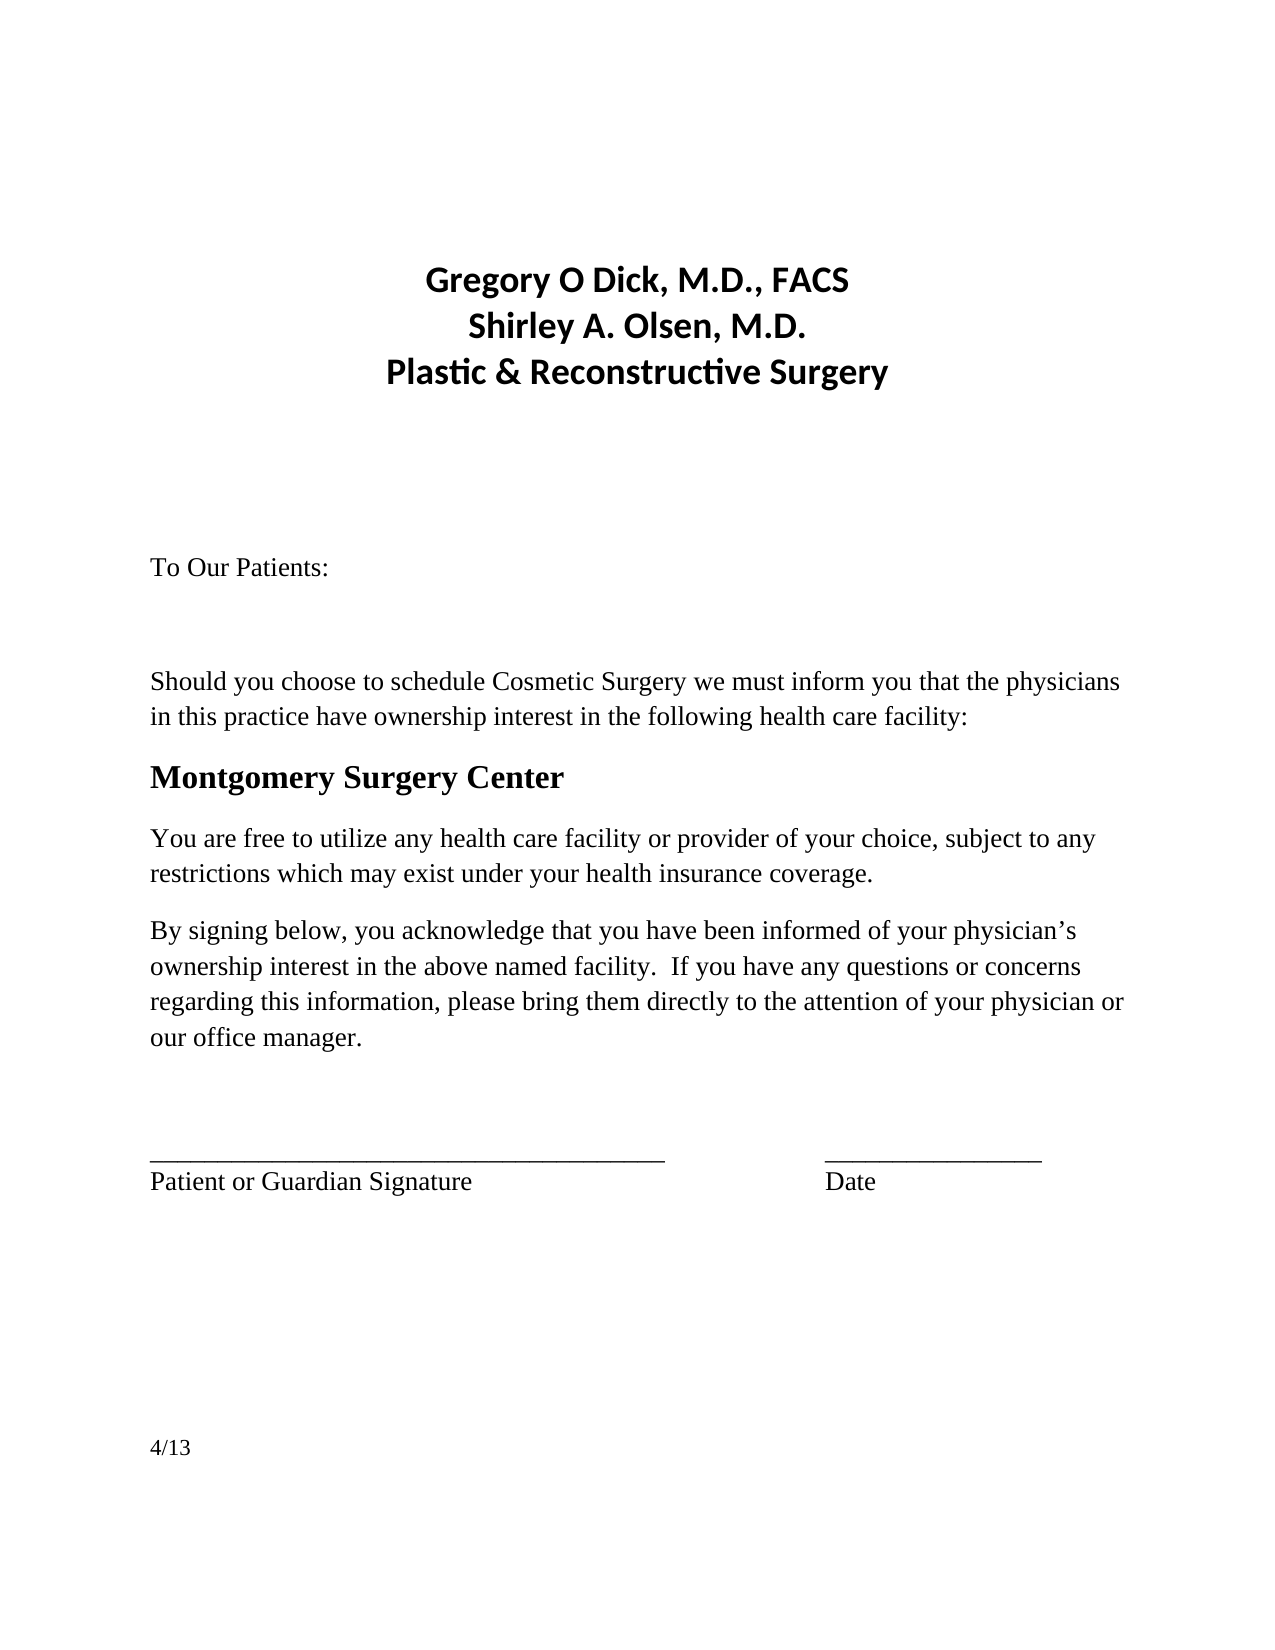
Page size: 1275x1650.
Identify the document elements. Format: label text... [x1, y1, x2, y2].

text Montgomery Surgery Center [150, 757, 1125, 795]
text 4/13 [150, 1434, 1125, 1461]
text ______________________________________ ________________ [150, 1134, 1125, 1166]
text To Our Patients: [150, 551, 1125, 583]
text By signing below, you acknowledge that you have been informed of your physician’s ownership interest in the above named facility. If you have any questions or concerns regarding this information, please bring them directly to the attention of your physician or our office manager. [150, 914, 1125, 1052]
title Shirley A. Olsen, M.D. [150, 302, 1125, 348]
title Plastic & Reconstructive Surgery [150, 348, 1125, 393]
text Patient or Guardian Signature Date [150, 1166, 1125, 1197]
title Gregory O Dick, M.D., FACS [150, 256, 1125, 302]
text You are free to utilize any health care facility or provider of your choice, subject to any restrictions which may exist under your health insurance coverage. [150, 822, 1125, 889]
text Should you choose to schedule Cosmetic Surgery we must inform you that the physicians in this practice have ownership interest in the following health care facility: [150, 664, 1125, 731]
